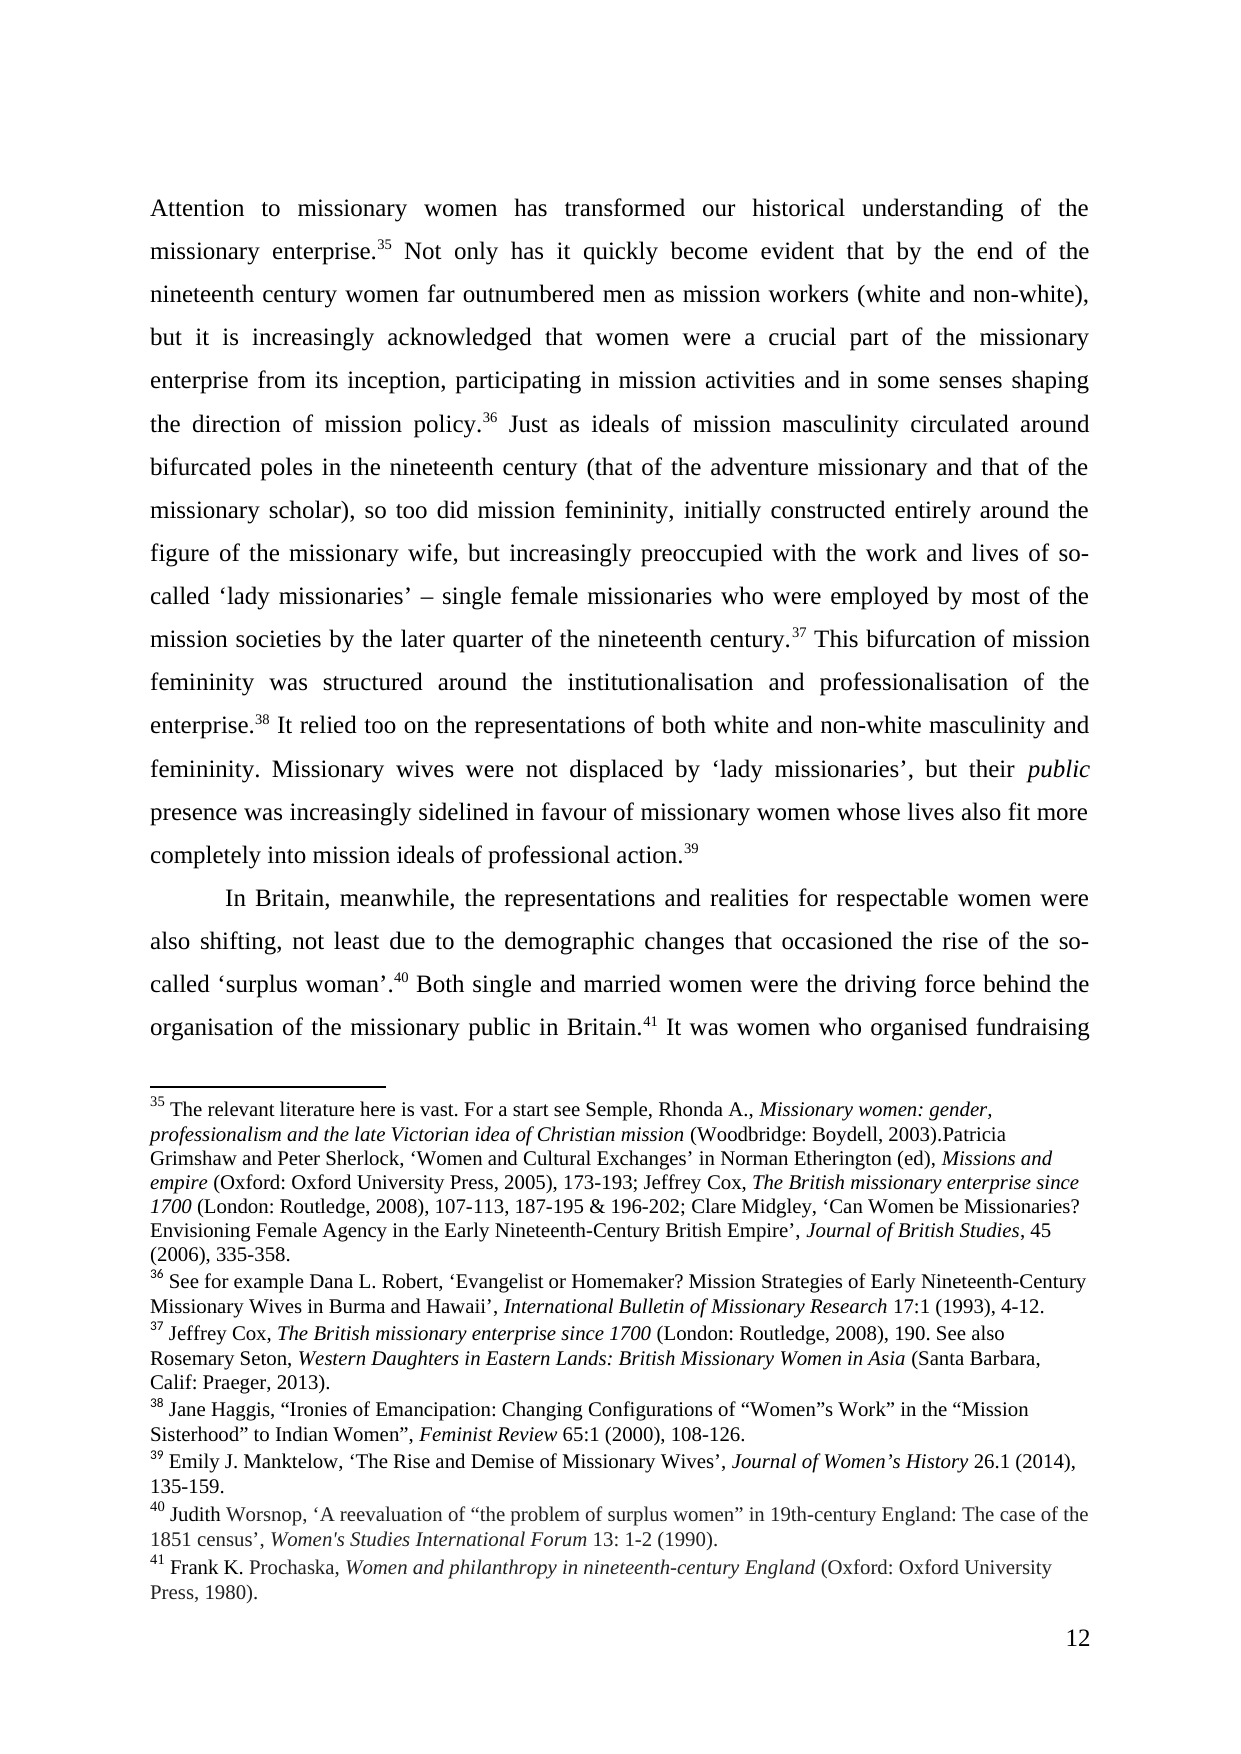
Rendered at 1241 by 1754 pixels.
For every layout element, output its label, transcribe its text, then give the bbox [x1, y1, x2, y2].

text In Britain, meanwhile, the representations and realities for respectable women were also shifting, not least due to the demographic changes that occasioned the rise of the so-called ‘surplus woman’. Both single and married women were the driving force behind the organisation of the missionary public in Britain. It was women who organised fundraising teas, bazaars and fetes, who made Christian clothing for converted ‘natives’, and brought books and teaching materials for mission schools. Through respectable philanthropy women in Britain were carving out a place for themselves in the public sphere at the same time as ‘lady missionaries’ were embodying the increased professionalisation of the missionary enterprise. As with evangelical masculinity, so too was evangelical femininity being constructed, negotiated and defined through the pages of the CMS Gleaner, which used the changing nature of mission femininity to speak to the changes in evangelical femininity in Britain itself. [150, 883, 1090, 1041]
text Attention to missionary women has transformed our historical understanding of the missionary enterprise. Not only has it quickly become evident that by the end of the nineteenth century women far outnumbered men as mission workers (white and non-white), but it is increasingly acknowledged that women were a crucial part of the missionary enterprise from its inception, participating in mission activities and in some senses shaping the direction of mission policy. Just as ideals of mission masculinity circulated around bifurcated poles in the nineteenth century (that of the adventure missionary and that of the missionary scholar), so too did mission femininity, initially constructed entirely around the figure of the missionary wife, but increasingly preoccupied with the work and lives of so-called ‘lady missionaries’ – single female missionaries who were employed by most of the mission societies by the later quarter of the nineteenth century. This bifurcation of mission femininity was structured around the institutionalisation and professionalisation of the enterprise. It relied too on the representations of both white and non-white masculinity and femininity. Missionary wives were not displaced by ‘lady missionaries’, but their public presence was increasingly sidelined in favour of missionary women whose lives also fit more completely into mission ideals of professional action. [150, 193, 1090, 869]
